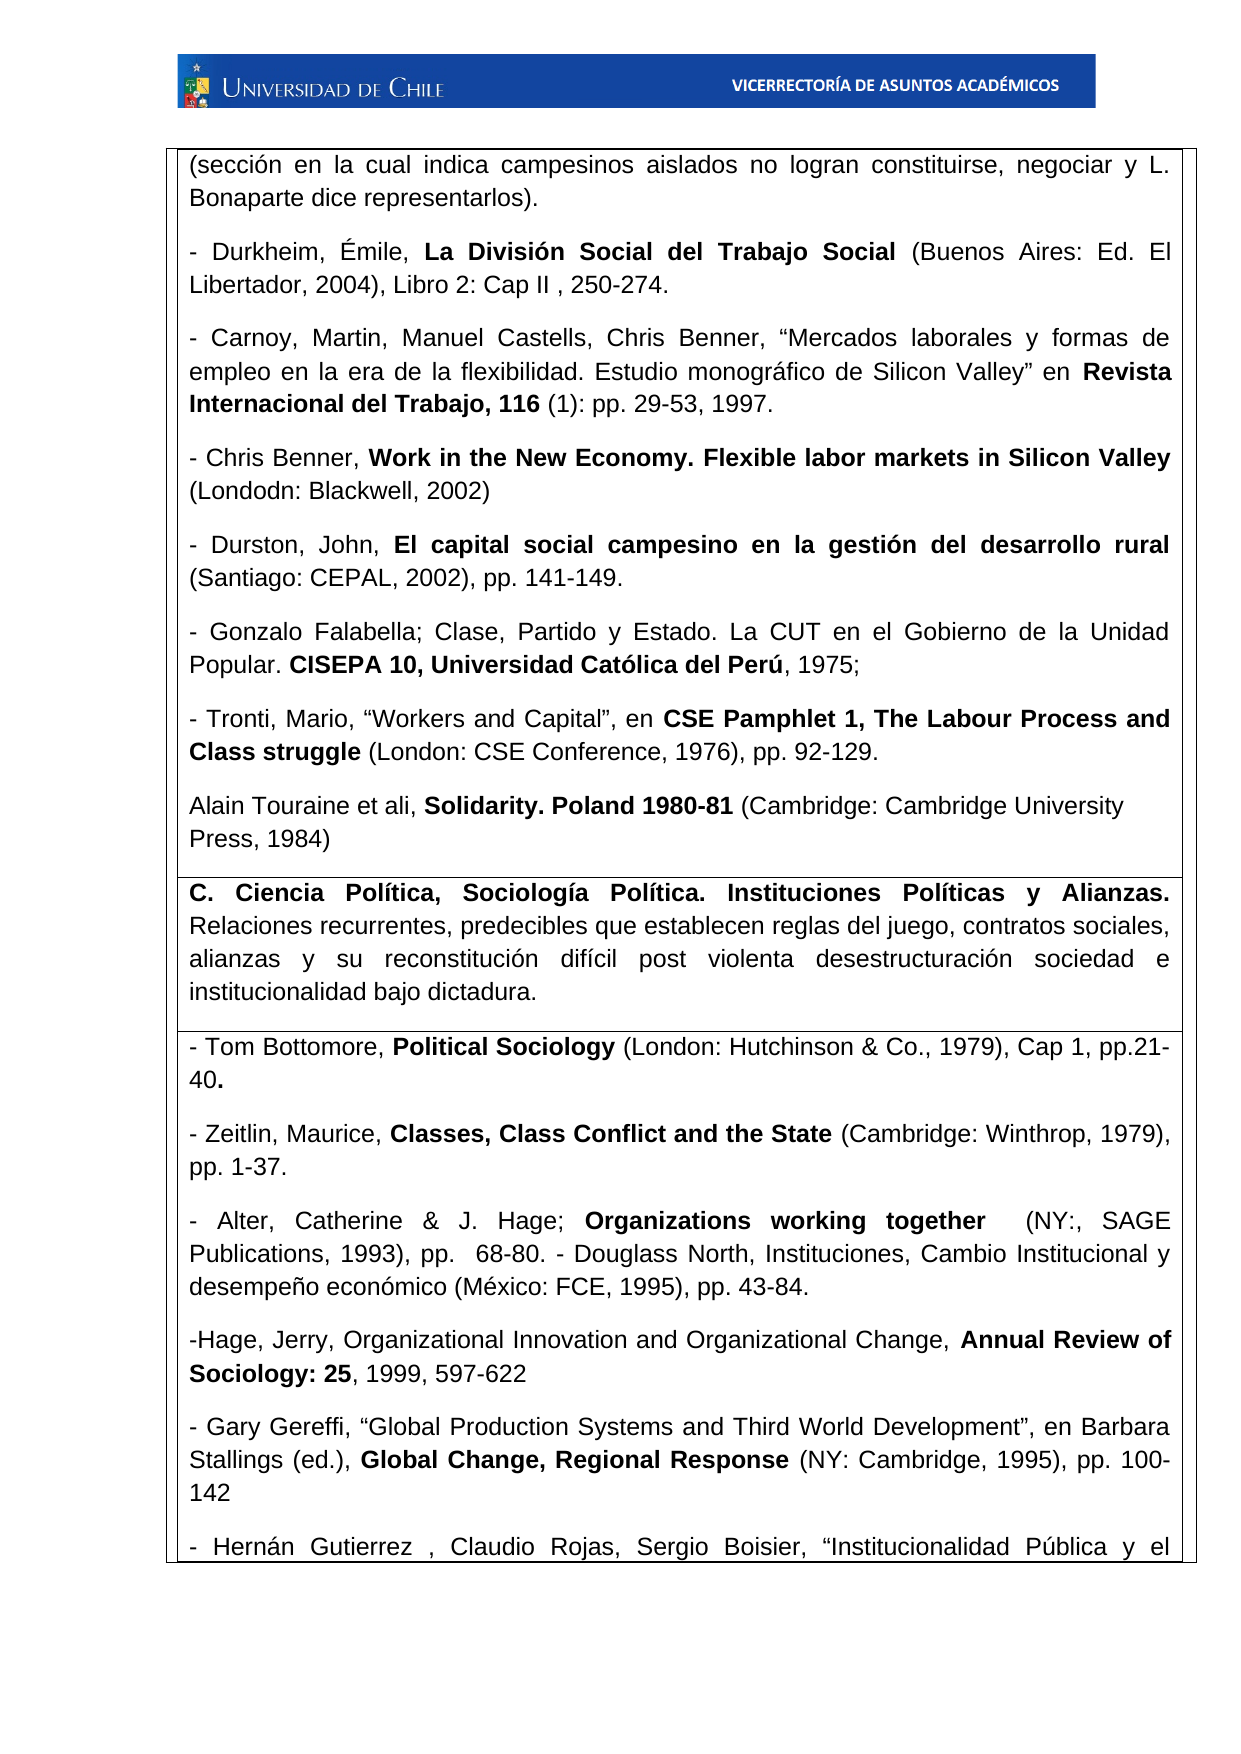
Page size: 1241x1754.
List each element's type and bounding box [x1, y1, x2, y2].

table_cell [167, 149, 177, 1562]
table_cell [178, 878, 1182, 1031]
table_cell [178, 150, 1182, 877]
table_cell [1183, 149, 1196, 1562]
picture [177, 54, 1094, 107]
table_cell [178, 1032, 1182, 1561]
